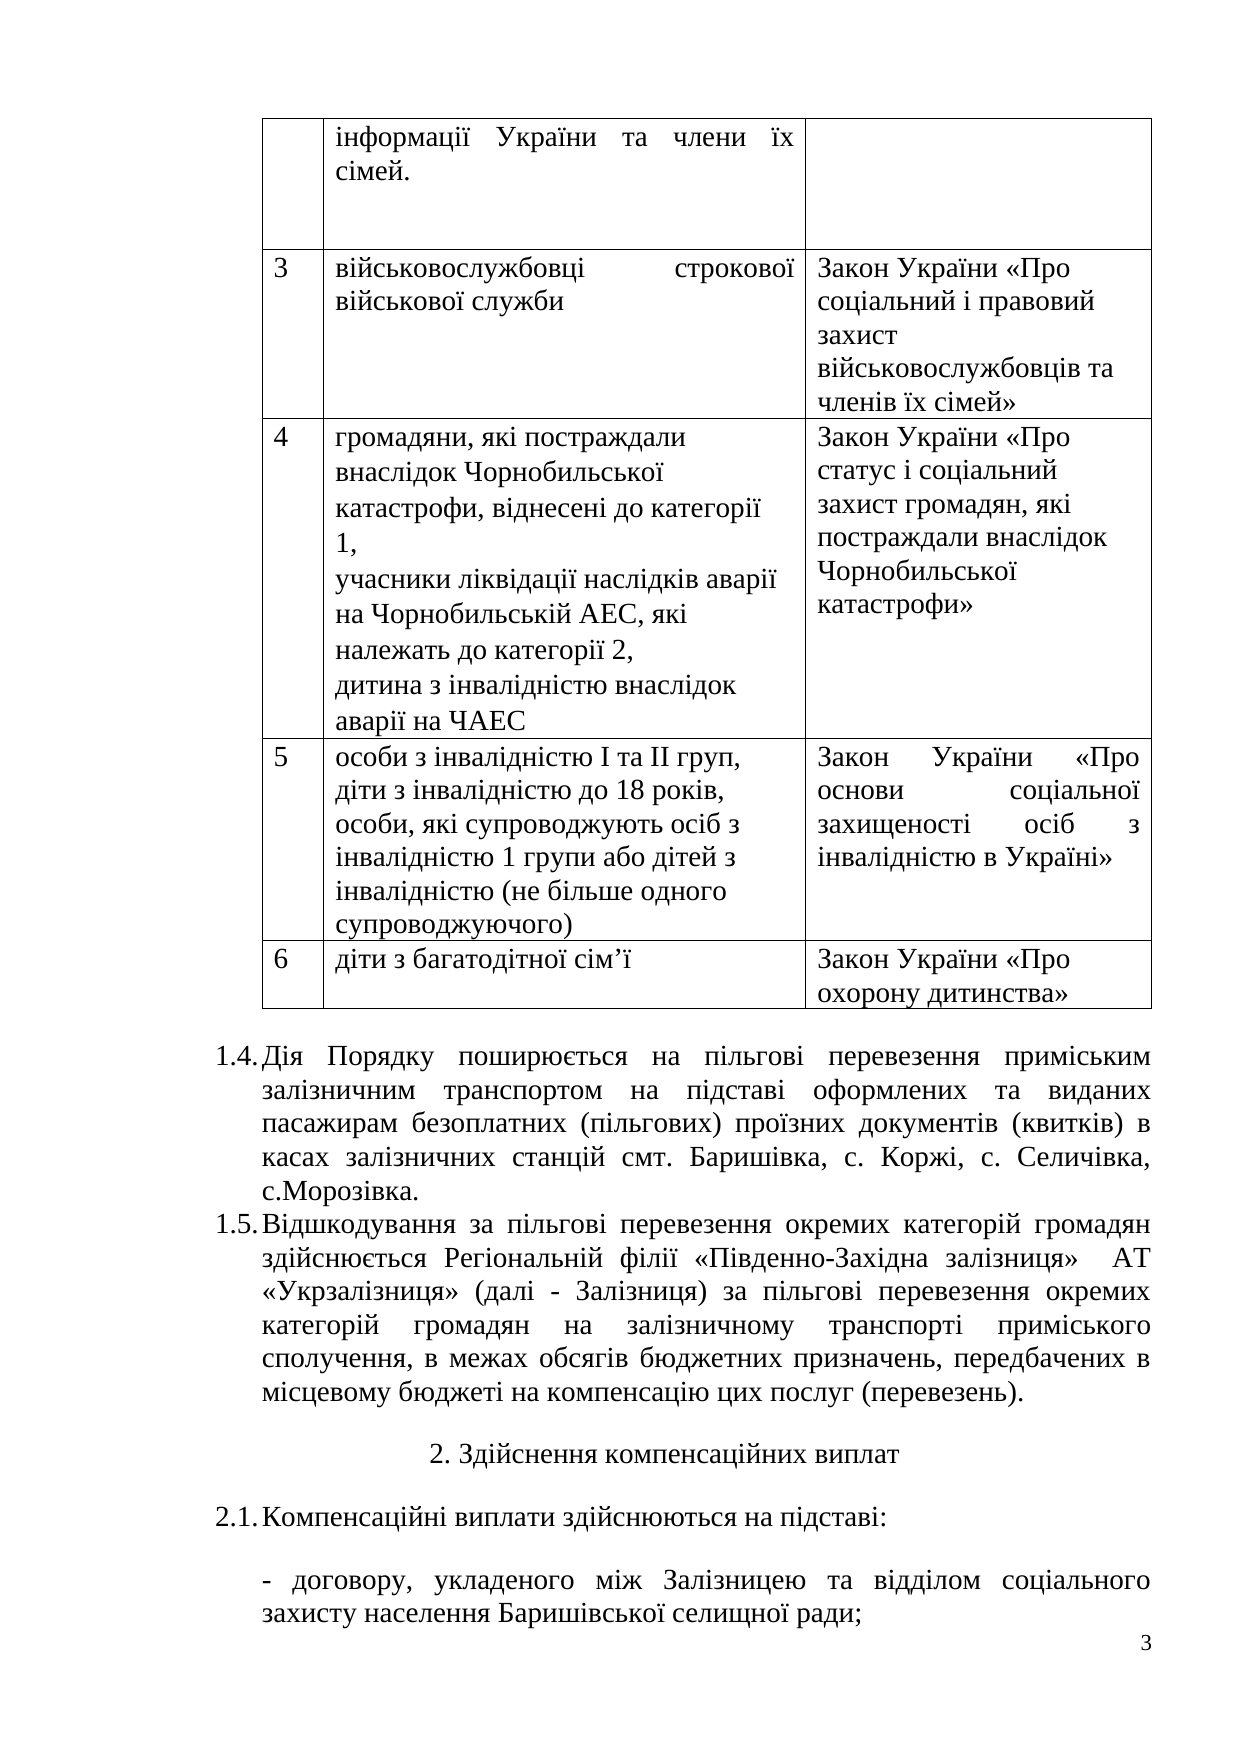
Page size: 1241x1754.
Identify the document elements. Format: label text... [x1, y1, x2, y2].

table_cell діти з багатодітної сім’ї [324, 941, 805, 1008]
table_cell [806, 119, 1151, 249]
table_cell 3 [263, 250, 323, 418]
table_cell Закон України «Про соціальний і правовий захист військовослужбовців та членів їх сімей» [806, 250, 1151, 418]
list Відшкодування за пільгові перевезення окремих категорій громадян здійснюється Регіональній філії «Південно-Західна залізниця» АТ «Укрзалізниця» (далі - Залізниця) за пільгові перевезення окремих категорій громадян на залізничному транспорті приміського сполучення, в межах обсягів бюджетних призначень, передбачених в місцевому бюджеті на компенсацію цих послуг (перевезень). [215, 1206, 1152, 1407]
table_cell громадяни, які постраждали внаслідок Чорнобильської катастрофи, віднесені до категорії 1, учасники ліквідації наслідків аварії на Чорнобильській АЕС, які належать до категорії 2, дитина з інвалідністю внаслідок аварії на ЧАЕС [324, 419, 805, 738]
table_cell Закон України «Про основи соціальної захищеності осіб з інвалідністю в Україні» [806, 739, 1151, 940]
table_cell 6 [263, 941, 323, 1008]
table_cell 2 [263, 119, 323, 249]
table_cell 5 [263, 739, 323, 940]
list Компенсаційні виплати здійснюються на підставі: [215, 1499, 1152, 1533]
list Дія Порядку поширюється на пільгові перевезення приміським залізничним транспортом на підставі оформлених та виданих пасажирам безоплатних (пільгових) проїзних документів (квитків) в касах залізничних станцій смт. Баришівка, с. Коржі, с. Селичівка, с.Морозівка. [215, 1038, 1152, 1206]
table_cell Закон України «Про охорону дитинства» [806, 941, 1151, 1008]
table_cell особи з інвалідністю І та ІІ груп, діти з інвалідністю до 18 років, особи, які супроводжують осіб з інвалідністю 1 групи або дітей з інвалідністю (не більше одного супроводжуючого) [324, 739, 805, 940]
table_cell Закон України «Про статус і соціальний захист громадян, які постраждали внаслідок Чорнобильської катастрофи» [806, 419, 1151, 738]
text - договору, укладеного між Залізницею та відділом соціального захисту населення Баришівської селищної ради; [262, 1562, 1152, 1629]
text 2. Здійснення компенсаційних виплат [177, 1437, 1152, 1470]
table_cell військовослужбовці строкової військової служби [324, 250, 805, 418]
table_cell 4 [263, 419, 323, 738]
